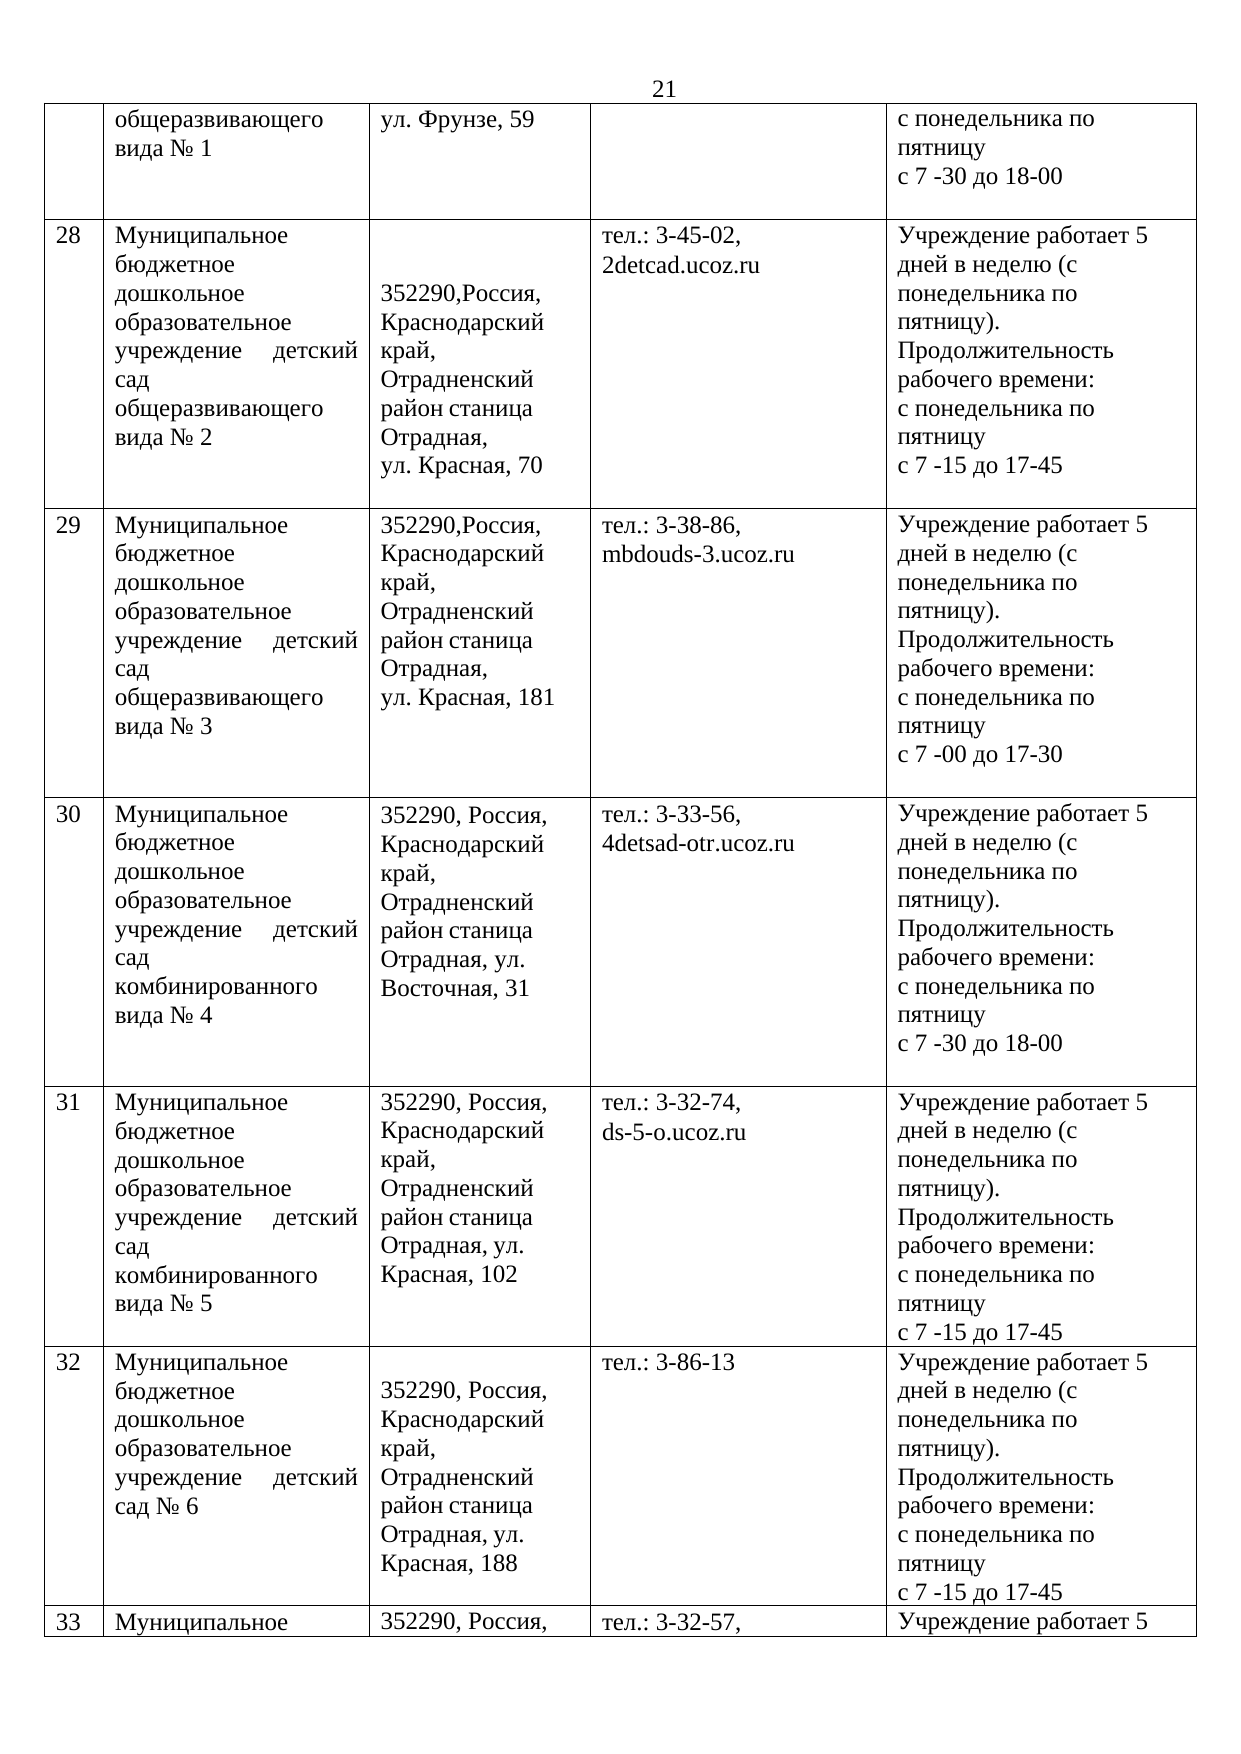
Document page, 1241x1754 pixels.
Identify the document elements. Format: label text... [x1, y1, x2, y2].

table_cell Учреждение работает 5 дней в неделю (с понедельника по пятницу). Продолжительность рабочего времени: с понедельника по пятницу с 7 -30 до 18-00 [887, 798, 1196, 1086]
table_cell Муниципальное бюджетное дошкольное образовательное учреждение детский сад общеразвивающего вида № 2 [104, 220, 369, 508]
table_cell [370, 1606, 590, 1636]
table_cell Муниципальное бюджетное дошкольное образовательное учреждение детский сад общеразвивающего вида № 3 [104, 509, 369, 797]
table_cell 31 [45, 1087, 103, 1346]
table_cell тел.: 3-33-56, 4detsad-otr.ucoz.ru [591, 798, 886, 1086]
table_cell Учреждение работает 5 дней в неделю (с понедельника по пятницу). Продолжительность рабочего времени: с понедельника по пятницу с 7 -15 до 17-45 [887, 1347, 1196, 1605]
table_cell 28 [45, 220, 103, 508]
table_cell 352290,Россия, Краснодарский край, Отрадненский район станица Отрадная, ул. Красная, 70 [370, 220, 590, 508]
table_cell Учреждение работает 5 дней в неделю (с понедельника по пятницу). Продолжительность рабочего времени: с понедельника по пятницу с 7 -15 до 17-45 [887, 220, 1196, 508]
table_cell 33 [45, 1606, 103, 1636]
table_cell Муниципальное бюджетное дошкольное образовательное учреждение детский сад комбинированного вида № 5 [104, 1087, 369, 1346]
table_cell 32 [45, 1347, 103, 1605]
table_cell 352290, Россия, Краснодарский край, Отрадненский район станица Отрадная, ул. Красная, 188 [370, 1347, 590, 1605]
table_cell 352290, Россия, Краснодарский край, Отрадненский район станица Отрадная, ул. Красная, 102 [370, 1087, 590, 1346]
table_cell Учреждение работает 5 дней в неделю (с понедельника по пятницу). Продолжительность рабочего времени: с понедельника по пятницу с 7 -15 до 17-45 [887, 1087, 1196, 1346]
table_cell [104, 1606, 369, 1636]
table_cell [591, 1606, 886, 1636]
table_cell 352290, Россия, Краснодарский край, Отрадненский район станица Отрадная, ул. Восточная, 31 [370, 798, 590, 1086]
table_cell 352290,Россия, Краснодарский край, Отрадненский район станица Отрадная, ул. Красная, 181 [370, 509, 590, 797]
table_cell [887, 104, 1196, 219]
table_cell 29 [45, 509, 103, 797]
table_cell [887, 1606, 1196, 1636]
table_cell тел.: 3-32-74, ds-5-o.ucoz.ru [591, 1087, 886, 1346]
table_cell тел.: 3-86-13 [591, 1347, 886, 1605]
table_cell тел.: 3-45-02, 2detcad.ucoz.ru [591, 220, 886, 508]
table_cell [370, 104, 590, 219]
table_cell Муниципальное бюджетное дошкольное образовательное учреждение детский сад № 6 [104, 1347, 369, 1605]
table_cell тел.: 3-38-86, mbdouds-3.ucoz.ru [591, 509, 886, 797]
table_cell 30 [45, 798, 103, 1086]
table_cell 27 [45, 104, 103, 219]
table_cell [104, 104, 369, 219]
table_cell Учреждение работает 5 дней в неделю (с понедельника по пятницу). Продолжительность рабочего времени: с понедельника по пятницу с 7 -00 до 17-30 [887, 509, 1196, 797]
table_cell Муниципальное бюджетное дошкольное образовательное учреждение детский сад комбинированного вида № 4 [104, 798, 369, 1086]
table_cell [591, 104, 886, 219]
